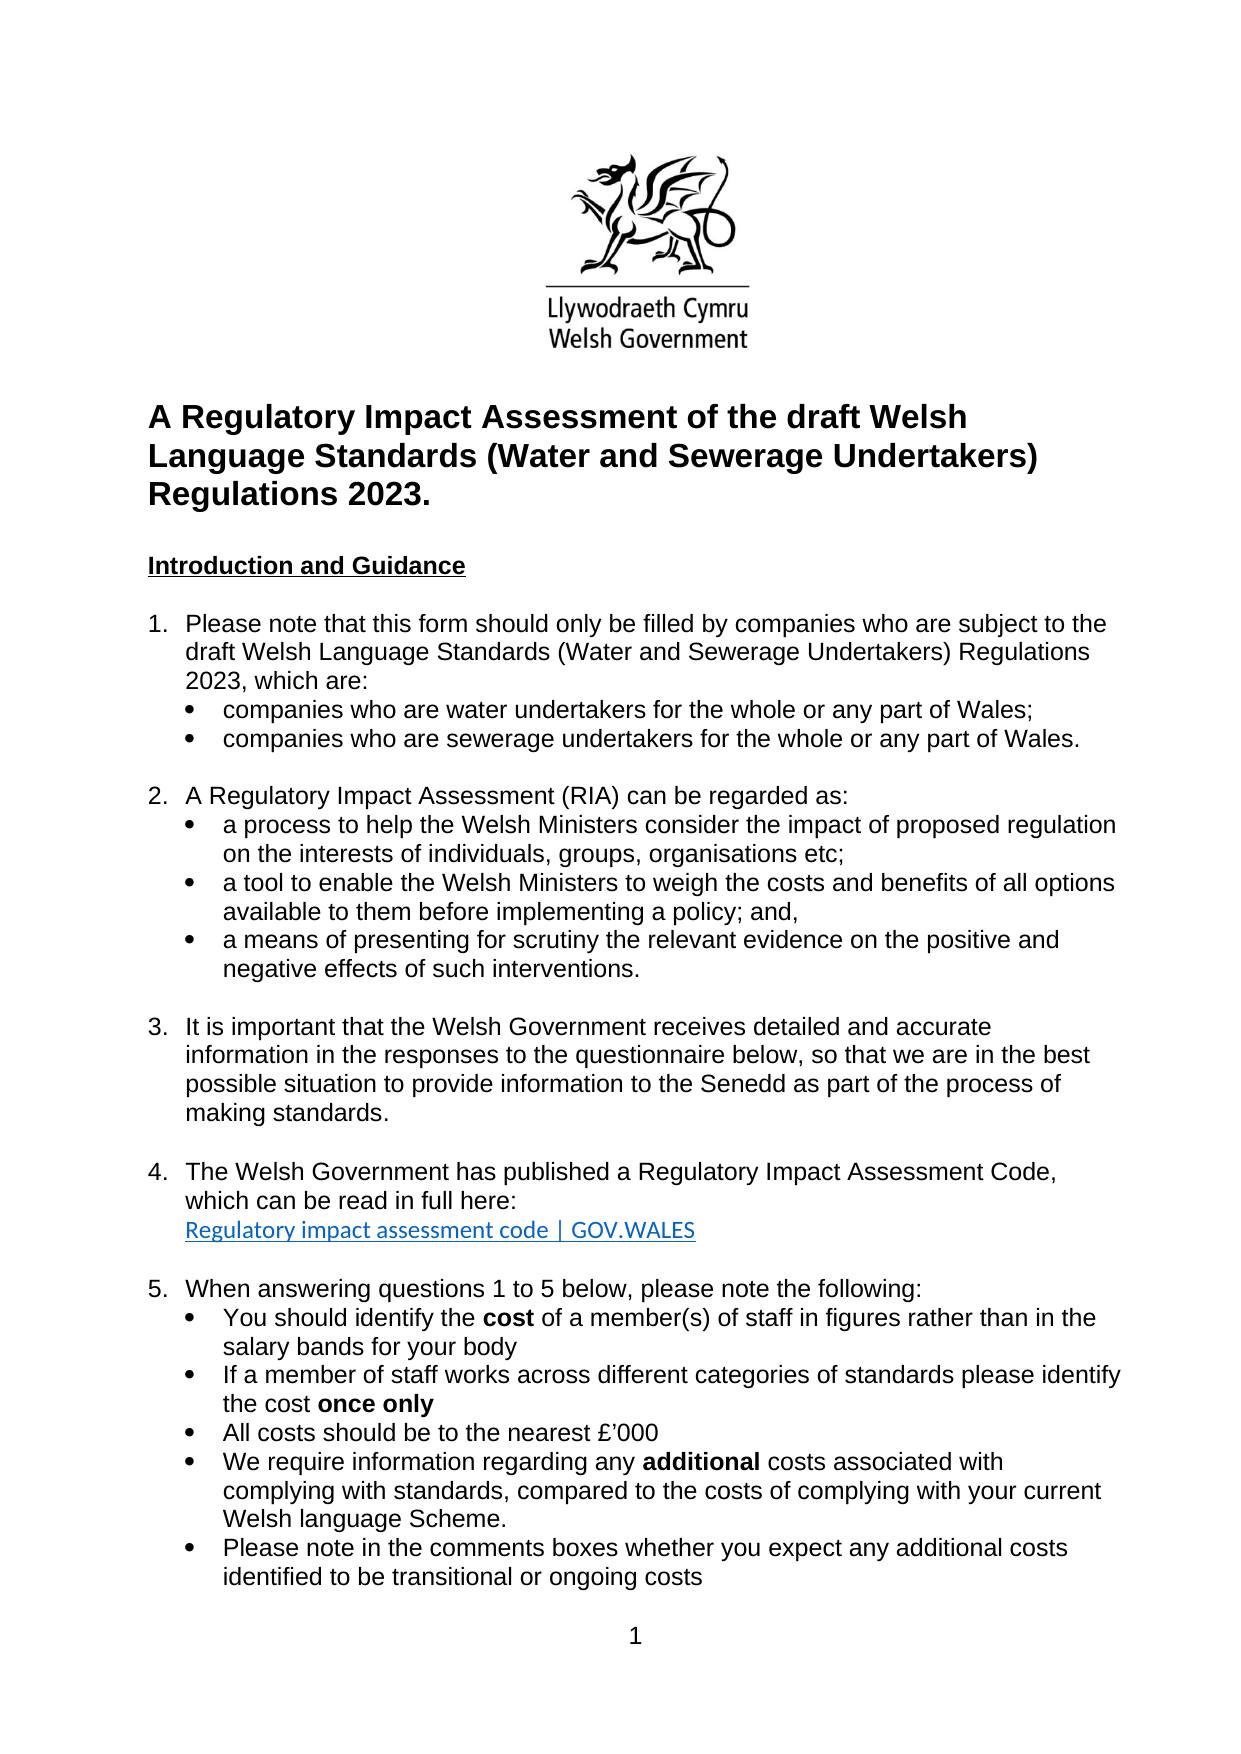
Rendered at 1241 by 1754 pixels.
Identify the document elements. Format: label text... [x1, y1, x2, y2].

text Introduction and Guidance [148, 551, 1123, 580]
list companies who are water undertakers for the whole or any part of Wales; [185, 695, 1123, 724]
list companies who are sewerage undertakers for the whole or any part of Wales. [185, 724, 1123, 753]
list A Regulatory Impact Assessment (RIA) can be regarded as: [148, 781, 1123, 810]
list Please note in the comments boxes whether you expect any additional costs identified to be transitional or ongoing costs [185, 1533, 1123, 1591]
text A Regulatory Impact Assessment of the draft Welsh Language Standards (Water and Sewerage Undertakers) Regulations 2023. [148, 397, 1123, 513]
list a process to help the Welsh Ministers consider the impact of proposed regulation on the interests of individuals, groups, organisations etc; [185, 810, 1123, 868]
list The Welsh Government has published a Regulatory Impact Assessment Code, which can be read in full here: [148, 1157, 1123, 1215]
list a means of presenting for scrutiny the relevant evidence on the positive and negative effects of such interventions. [185, 925, 1123, 983]
list If a member of staff works across different categories of standards please identify the cost once only [185, 1360, 1123, 1418]
list When answering questions 1 to 5 below, please note the following: [148, 1274, 1123, 1303]
list You should identify the cost of a member(s) of staff in figures rather than in the salary bands for your body [185, 1303, 1123, 1360]
list We require information regarding any additional costs associated with complying with standards, compared to the costs of complying with your current Welsh language Scheme. [185, 1447, 1123, 1533]
list Please note that this form should only be filled by companies who are subject to the draft Welsh Language Standards (Water and Sewerage Undertakers) Regulations 2023, which are: [148, 609, 1123, 695]
picture [545, 154, 750, 348]
text Regulatory impact assessment code | GOV.WALES [148, 1215, 1123, 1245]
list a tool to enable the Welsh Ministers to weigh the costs and benefits of all options available to them before implementing a policy; and, [185, 868, 1123, 925]
list All costs should be to the nearest £’000 [185, 1418, 1123, 1447]
list It is important that the Welsh Government receives detailed and accurate information in the responses to the questionnaire below, so that we are in the best possible situation to provide information to the Senedd as part of the process of making standards. [148, 1012, 1123, 1157]
